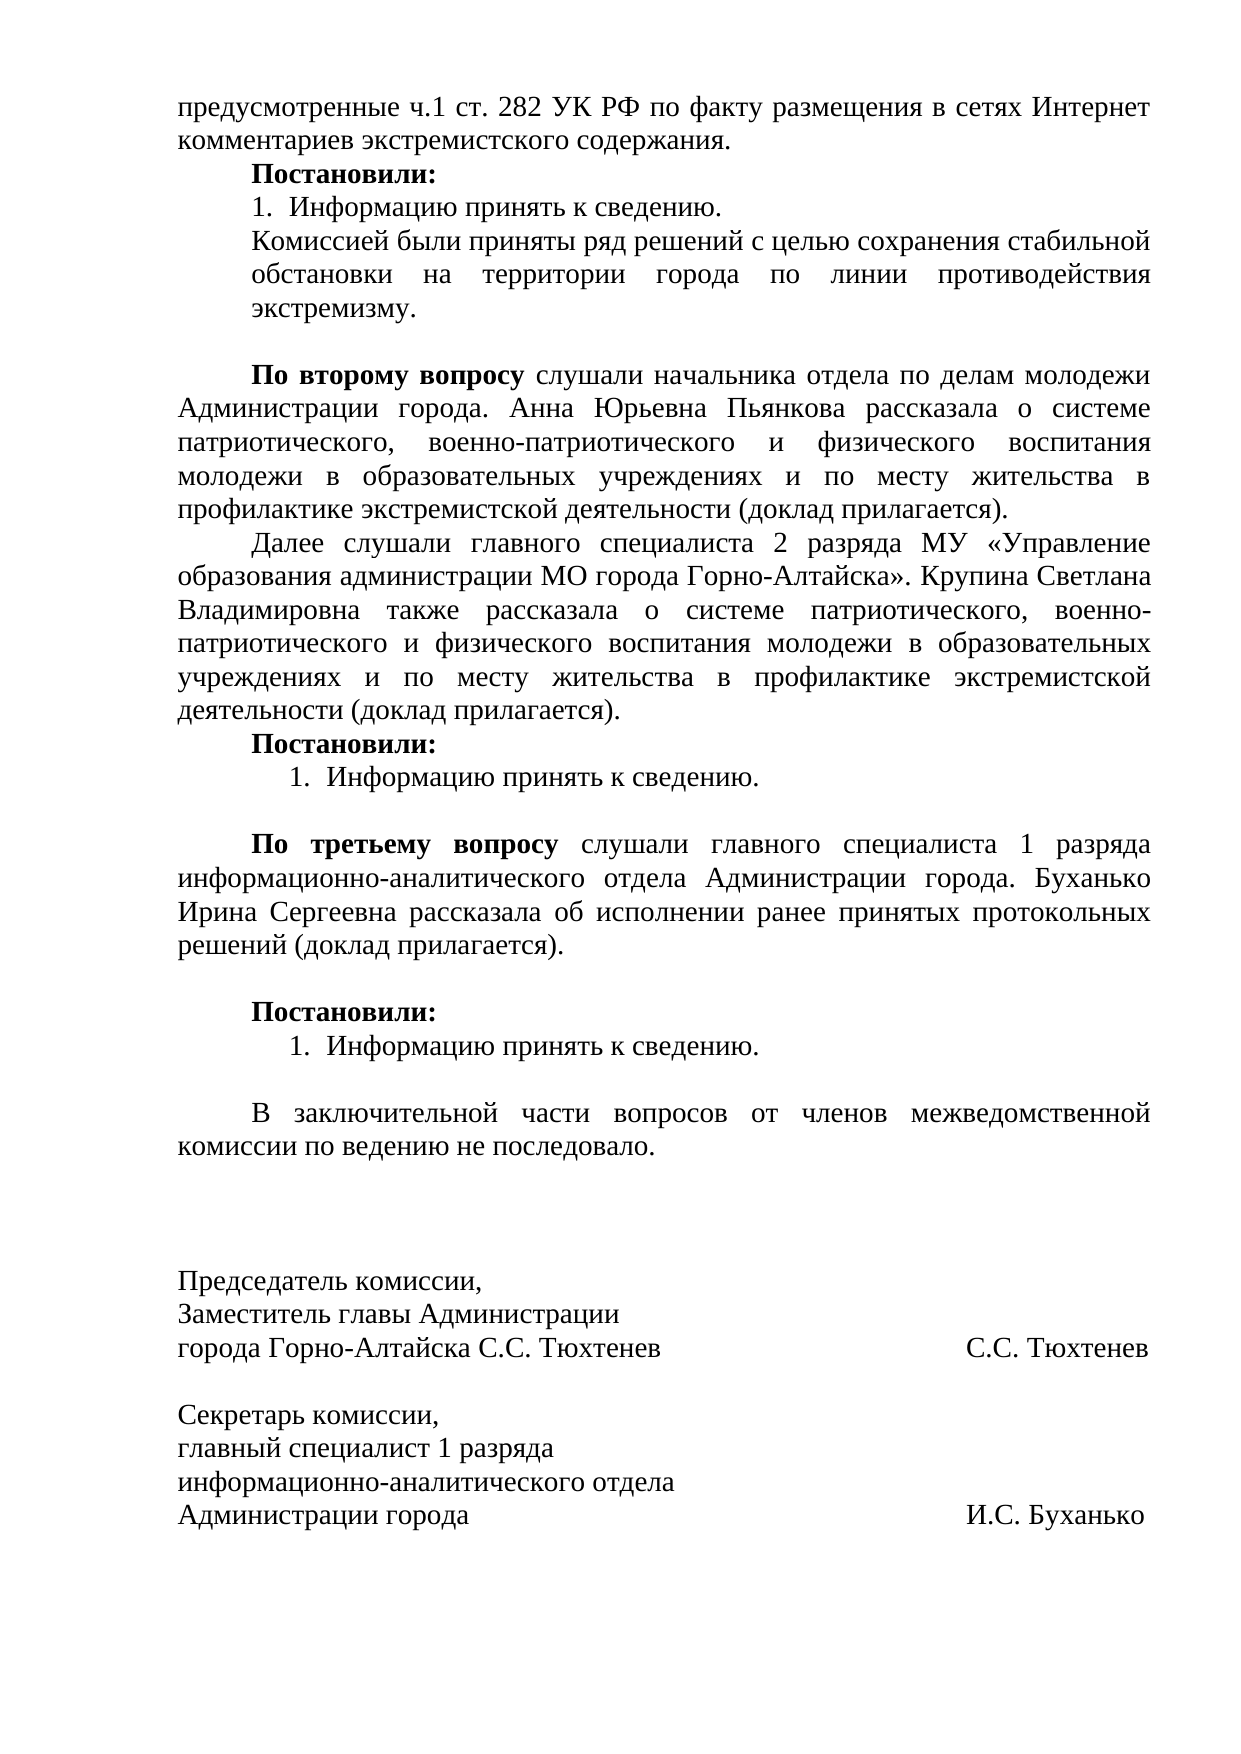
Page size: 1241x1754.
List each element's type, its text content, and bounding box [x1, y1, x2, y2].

text Комиссией были приняты ряд решений с целью сохранения стабильной обстановки на территории города по линии противодействия экстремизму. [251, 223, 1152, 323]
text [177, 89, 1152, 156]
list По третьему вопросу слушали главного специалиста 1 разряда информационно-аналитического отдела Администрации города. Буханько Ирина Сергеевна рассказала об исполнении ранее принятых протокольных решений (доклад прилагается). [177, 827, 1152, 961]
list Администрации города И.С. Буханько [177, 1497, 1152, 1531]
list Секретарь комиссии, [177, 1397, 1152, 1430]
text Далее слушали главного специалиста 2 разряда МУ «Управление образования администрации МО города Горно-Алтайска». Крупина Светлана Владимировна также рассказала о системе патриотического, военно-патриотического и физического воспитания молодежи в образовательных учреждениях и по месту жительства в профилактике экстремистской деятельности (доклад прилагается). [177, 592, 1152, 726]
text Постановили: [177, 156, 1152, 189]
list В заключительной части вопросов от членов межведомственной комиссии по ведению не последовало. [177, 1095, 1152, 1162]
list Информацию принять к сведению. [288, 759, 1152, 793]
text По второму вопросу слушали начальника отдела по делам молодежи Администрации города. Анна Юрьевна Пьянкова рассказала о системе патриотического, военно-патриотического и физического воспитания молодежи в образовательных учреждениях и по месту жительства в профилактике экстремистской деятельности (доклад прилагается). [177, 357, 1152, 525]
text Постановили: [177, 994, 1152, 1028]
list Заместитель главы Администрации [177, 1296, 1152, 1330]
list информационно-аналитического отдела [177, 1464, 1152, 1497]
list Информацию принять к сведению. [251, 189, 1152, 223]
list Информацию принять к сведению. [288, 1028, 1152, 1061]
list города Горно-Алтайска С.С. Тюхтенев С.С. Тюхтенев [177, 1330, 1152, 1363]
text Постановили: [177, 726, 1152, 759]
list главный специалист 1 разряда [177, 1430, 1152, 1464]
list Председатель комиссии, [177, 1263, 1152, 1296]
